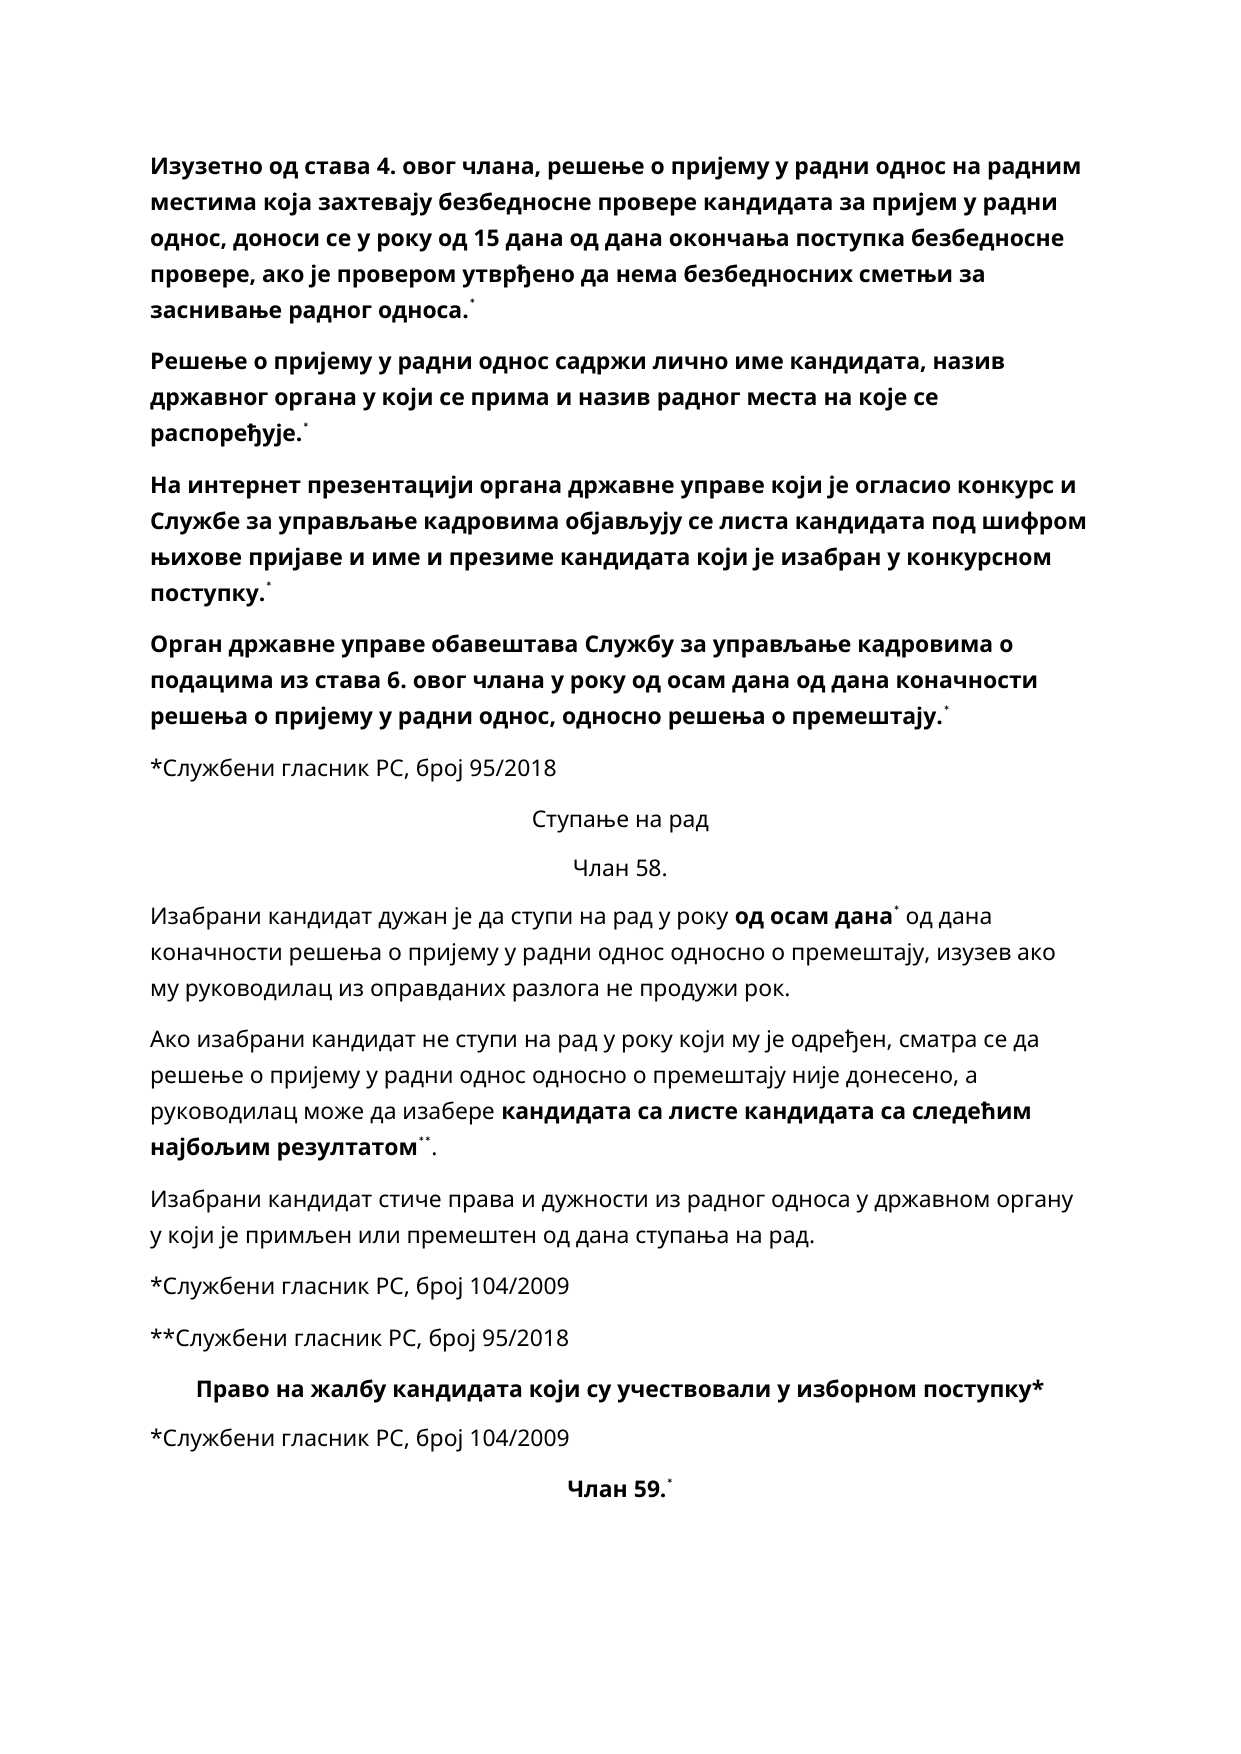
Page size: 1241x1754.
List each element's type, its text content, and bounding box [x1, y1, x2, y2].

text Члан 59.* [150, 1473, 1090, 1505]
text Орган државне управе обавештава Службу за управљање кадровима о подацима из става 6. овог члана у року од осам дана од дана коначности решења о пријему у радни однос, односно решења о премештају.* [150, 628, 1090, 731]
text *Службени гласник РС, број 95/2018 [150, 752, 1090, 783]
text На интернет презентацији органа државне управе који је огласио конкурс и Службе за управљање кадровима објављују се листа кандидата под шифром њихове пријаве и име и презиме кандидата који је изабран у конкурсном поступку.* [150, 469, 1090, 608]
text **Службени гласник РС, број 95/2018 [150, 1322, 1090, 1353]
text Ступање на рад [150, 803, 1090, 834]
text Изузетно од става 4. овог члана, решење о пријему у радни однос на радним местима која захтевају безбедносне провере кандидата за пријем у радни однос, доноси се у року од 15 дана од дана окончања поступка безбедносне провере, ако је провером утврђено да нема безбедносних сметњи за заснивање радног односа.* [150, 150, 1090, 325]
text Изабрани кандидат стиче права и дужности из радног односа у државном органу у који је примљен или премештен од дана ступања на рад. [150, 1183, 1090, 1250]
text *Службени гласник РС, број 104/2009 [150, 1270, 1090, 1302]
text Право на жалбу кандидата који су учествовали у изборном поступку* [150, 1373, 1090, 1405]
text Ако изабрани кандидат не ступи на рад у року који му је одређен, сматра се да решење о пријему у радни однос односно о премештају није донесено, а руководилац може да изабере кандидата са листе кандидата са следећим најбољим резултатом**. [150, 1023, 1090, 1162]
text *Службени гласник РС, број 104/2009 [150, 1422, 1090, 1453]
text Решење о пријему у радни однос садржи лично име кандидата, назив државног органа у који се прима и назив радног места на које се распоређује.* [150, 345, 1090, 448]
text Изабрани кандидат дужан је да ступи на рад у року од осам дана* од дана коначности решења о пријему у радни однос односно о премештају, изузев ако му руководилац из оправданих разлога не продужи рок. [150, 900, 1090, 1003]
text Члан 58. [150, 852, 1090, 883]
